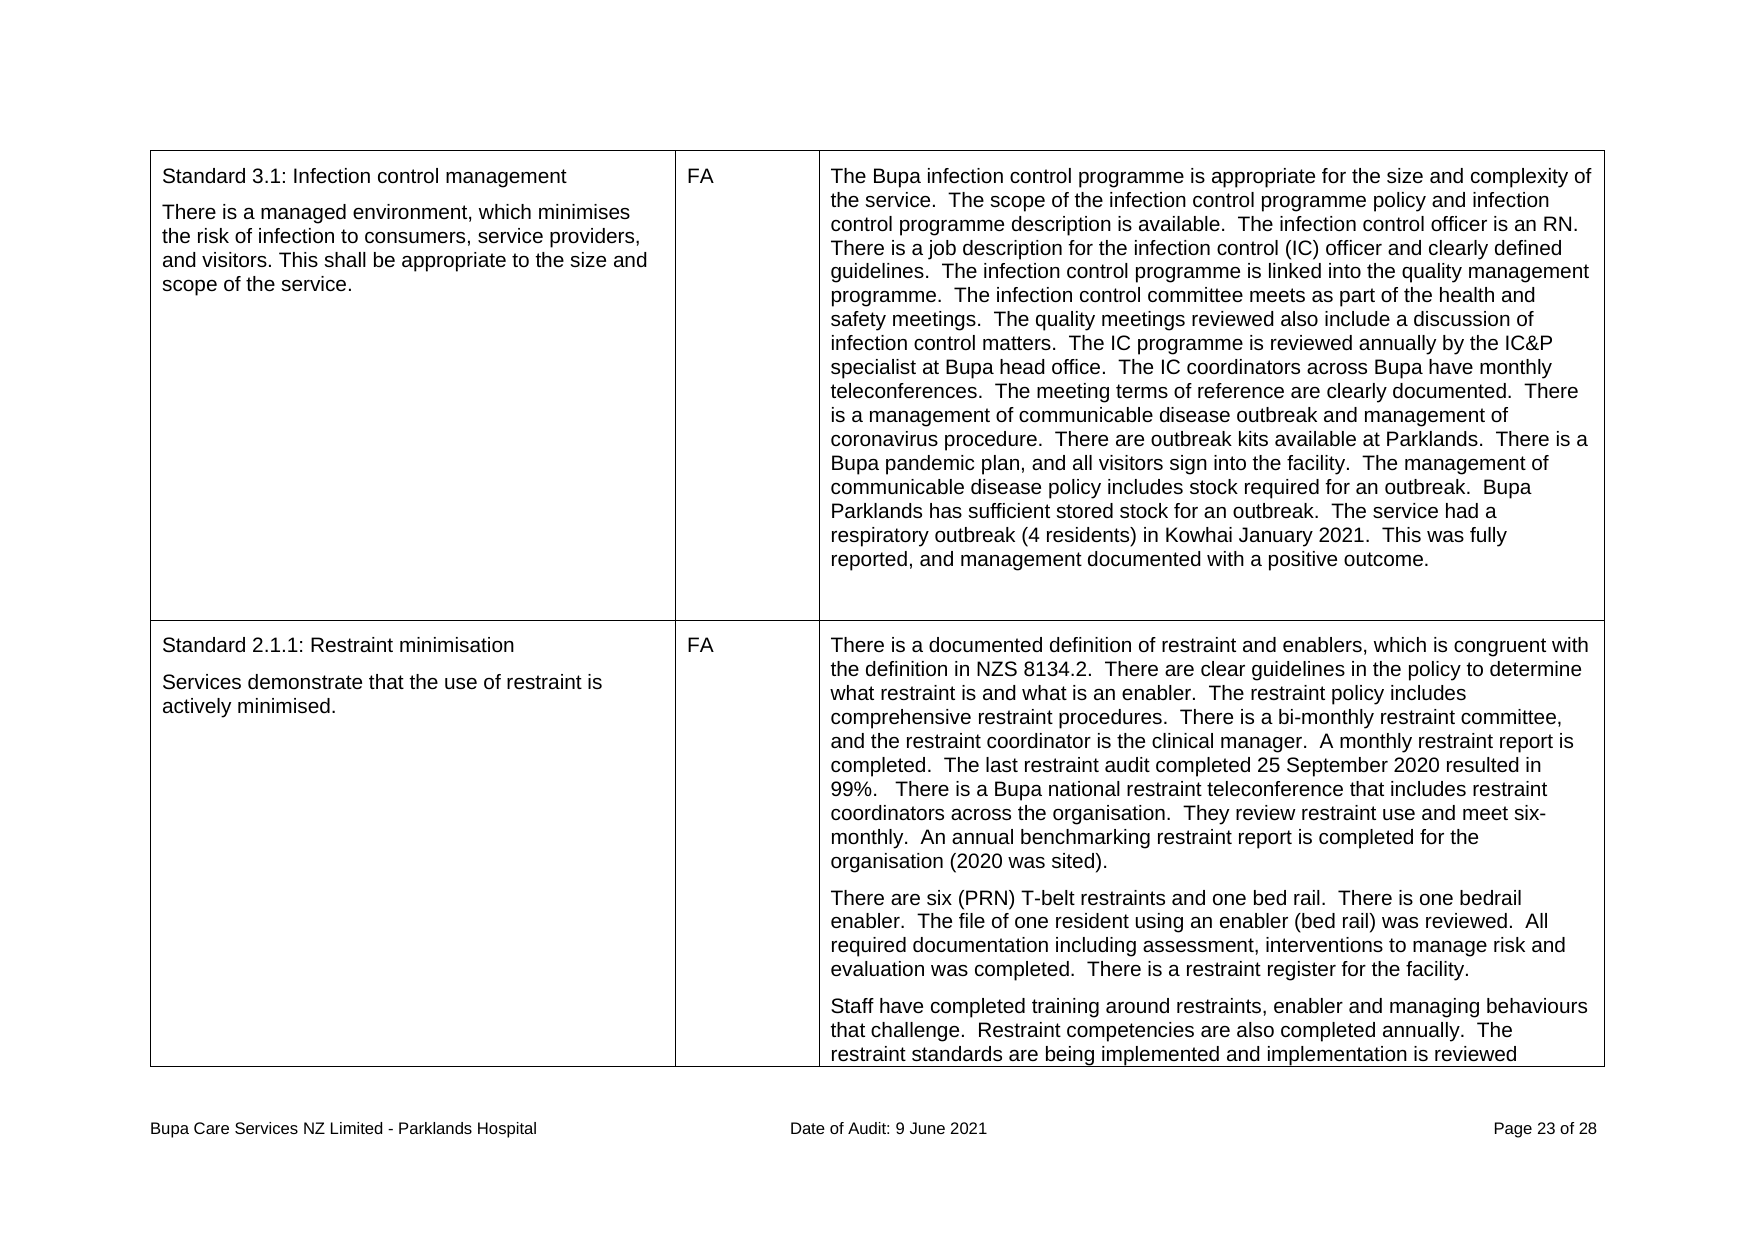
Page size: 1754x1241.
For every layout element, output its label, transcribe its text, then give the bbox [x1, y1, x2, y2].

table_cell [151, 621, 675, 1066]
table_cell Standard 3.1: Infection control management There is a managed environment, which minimises the risk of infection to consumers, service providers, and visitors. This shall be appropriate to the size and scope of the service. [151, 151, 675, 620]
table_cell FA [676, 621, 819, 1066]
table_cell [820, 621, 1604, 1066]
table_cell The Bupa infection control programme is appropriate for the size and complexity of the service. The scope of the infection control programme policy and infection control programme description is available. The infection control officer is an RN. There is a job description for the infection control (IC) officer and clearly defined guidelines. The infection control programme is linked into the quality management programme. The infection control committee meets as part of the health and safety meetings. The quality meetings reviewed also include a discussion of infection control matters. The IC programme is reviewed annually by the IC&P specialist at Bupa head office. The IC coordinators across Bupa have monthly teleconferences. The meeting terms of reference are clearly documented. There is a management of communicable disease outbreak and management of coronavirus procedure. There are outbreak kits available at Parklands. There is a Bupa pandemic plan, and all visitors sign into the facility. The management of communicable disease policy includes stock required for an outbreak. Bupa Parklands has sufficient stored stock for an outbreak. The service had a respiratory outbreak (4 residents) in Kowhai January 2021. This was fully reported, and management documented with a positive outcome. [820, 151, 1604, 620]
table_cell FA [676, 151, 819, 620]
